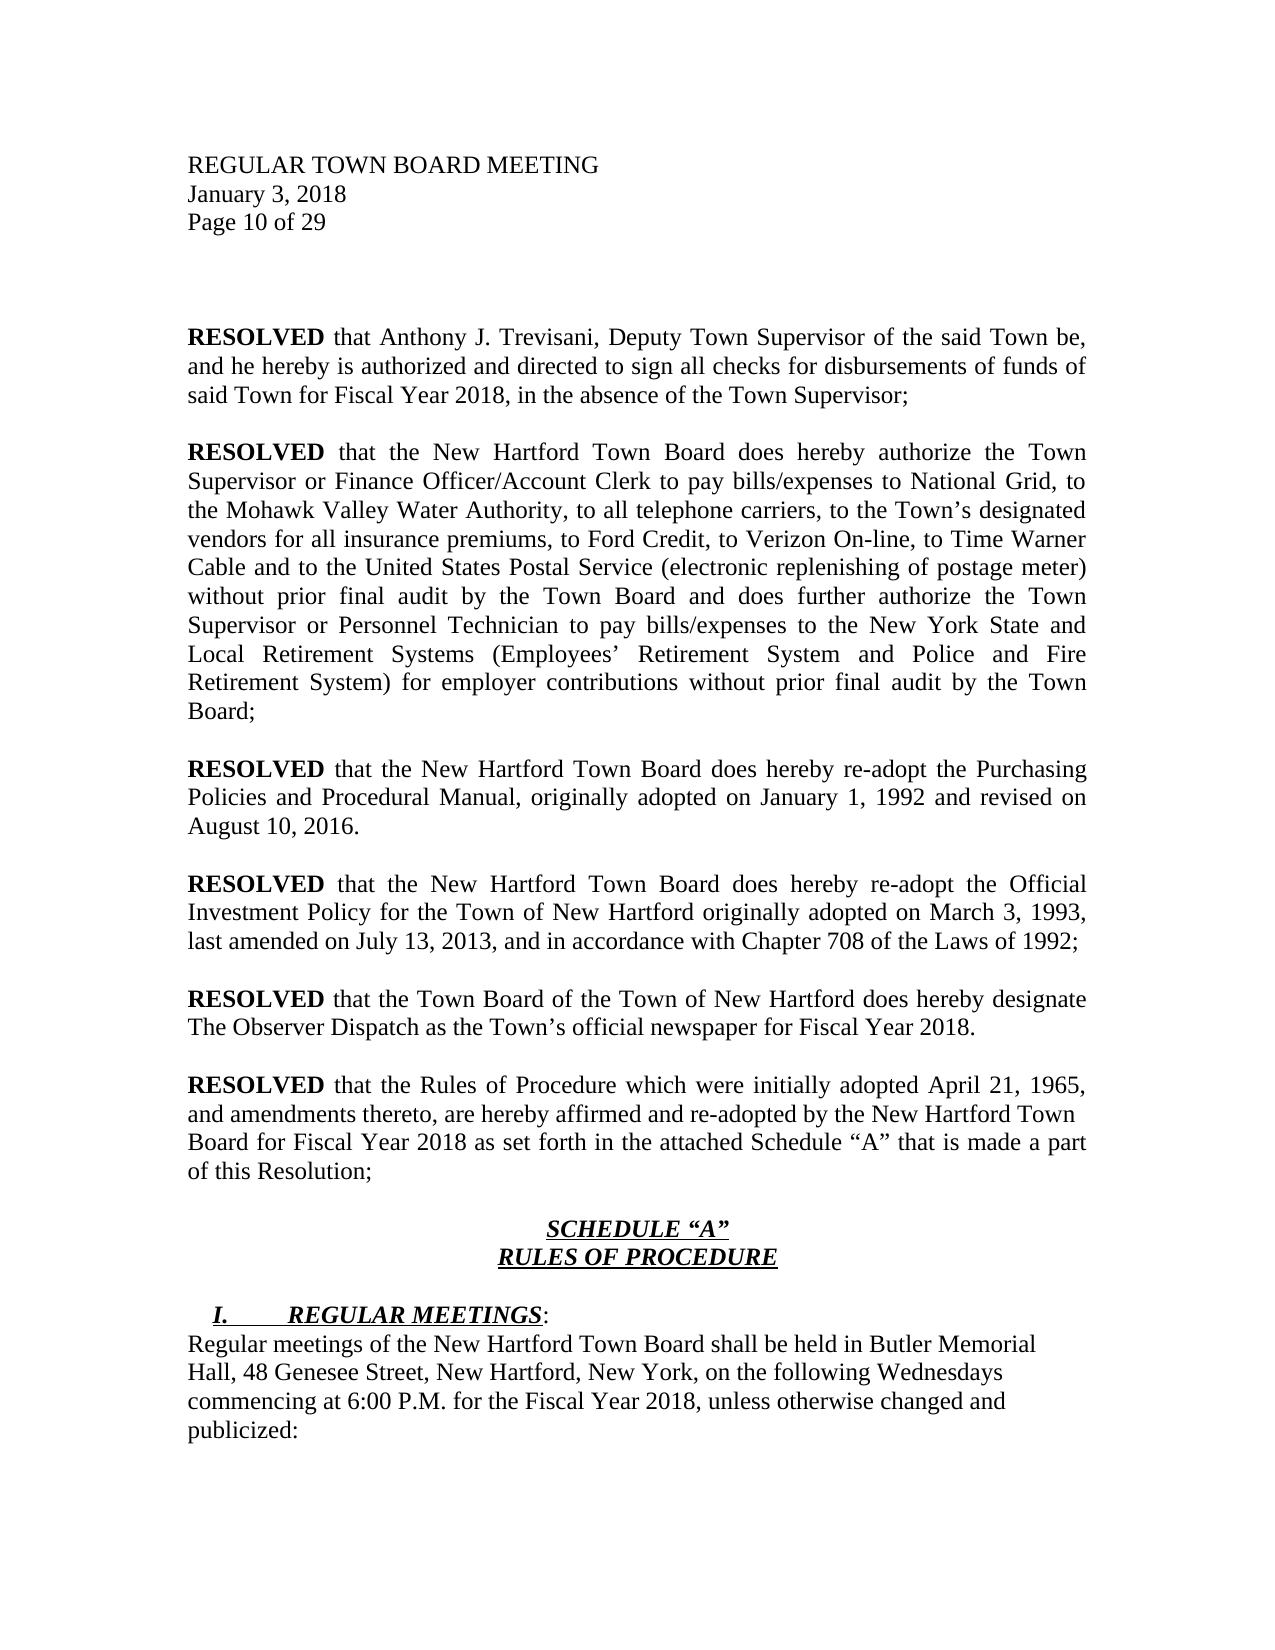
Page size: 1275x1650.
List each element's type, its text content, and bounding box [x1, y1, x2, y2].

text Regular meetings of the New Hartford Town Board shall be held in Butler Memorial Hall, 48 Genesee Street, New Hartford, New York, on the following Wednesdays commencing at 6:00 P.M. for the Fiscal Year 2018, unless otherwise changed and publicized: [187, 1329, 1087, 1444]
text SCHEDULE “A” [187, 1214, 1087, 1242]
text RESOLVED that the New Hartford Town Board does hereby re-adopt the Purchasing Policies and Procedural Manual, originally adopted on January 1, 1992 and revised on August 10, 2016. [187, 754, 1087, 840]
text Board for Fiscal Year 2018 as set forth in the attached Schedule “A” that is made a part of this Resolution; [187, 1127, 1087, 1185]
text RULES OF PROCEDURE [187, 1242, 1087, 1271]
text RESOLVED that the New Hartford Town Board does hereby re-adopt the Official Investment Policy for the Town of New Hartford originally adopted on March 3, 1993, last amended on July 13, 2013, and in accordance with Chapter 708 of the Laws of 1992; [187, 869, 1087, 955]
text RESOLVED that Anthony J. Trevisani, Deputy Town Supervisor of the said Town be, and he hereby is authorized and directed to sign all checks for disbursements of funds of said Town for Fiscal Year 2018, in the absence of the Town Supervisor; [187, 322, 1087, 409]
text RESOLVED that the Rules of Procedure which were initially adopted April 21, 1965, and amendments thereto, are hereby affirmed and re-adopted by the New Hartford Town [187, 1070, 1087, 1127]
subtitle RESOLVED that the New Hartford Town Board does hereby authorize the Town Supervisor or Finance Officer/Account Clerk to pay bills/expenses to National Grid, to the Mohawk Valley Water Authority, to all telephone carriers, to the Town’s designated vendors for all insurance premiums, to Ford Credit, to Verizon On-line, to Time Warner Cable and to the United States Postal Service (electronic replenishing of postage meter) without prior final audit by the Town Board and does further authorize the Town Supervisor or Personnel Technician to pay bills/expenses to the New York State and Local Retirement Systems (Employees’ Retirement System and Police and Fire Retirement System) for employer contributions without prior final audit by the Town Board; [187, 437, 1087, 725]
text RESOLVED that the Town Board of the Town of New Hartford does hereby designate The Observer Dispatch as the Town’s official newspaper for Fiscal Year 2018. [187, 984, 1087, 1041]
list REGULAR MEETINGS: [212, 1300, 1087, 1329]
